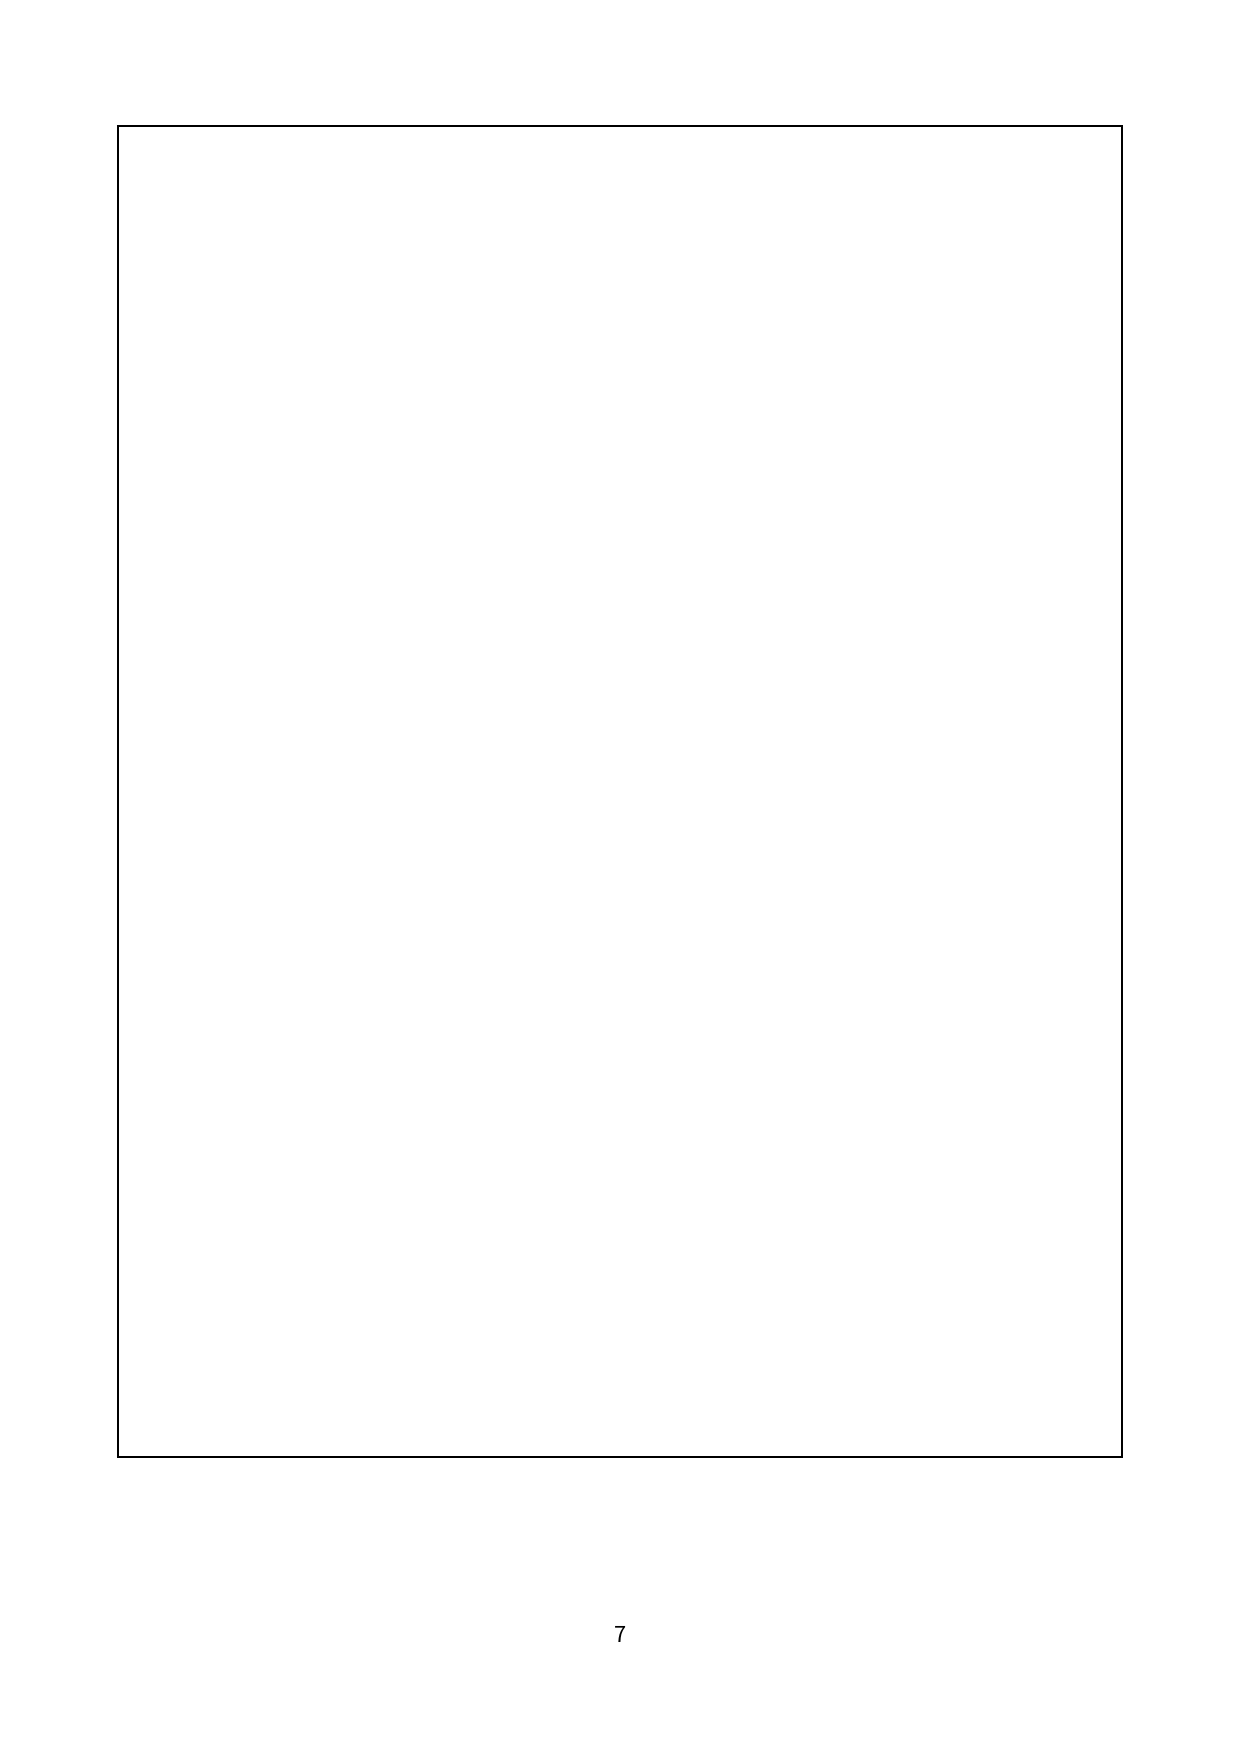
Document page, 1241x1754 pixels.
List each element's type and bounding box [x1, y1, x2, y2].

table_cell [119, 127, 1121, 1456]
